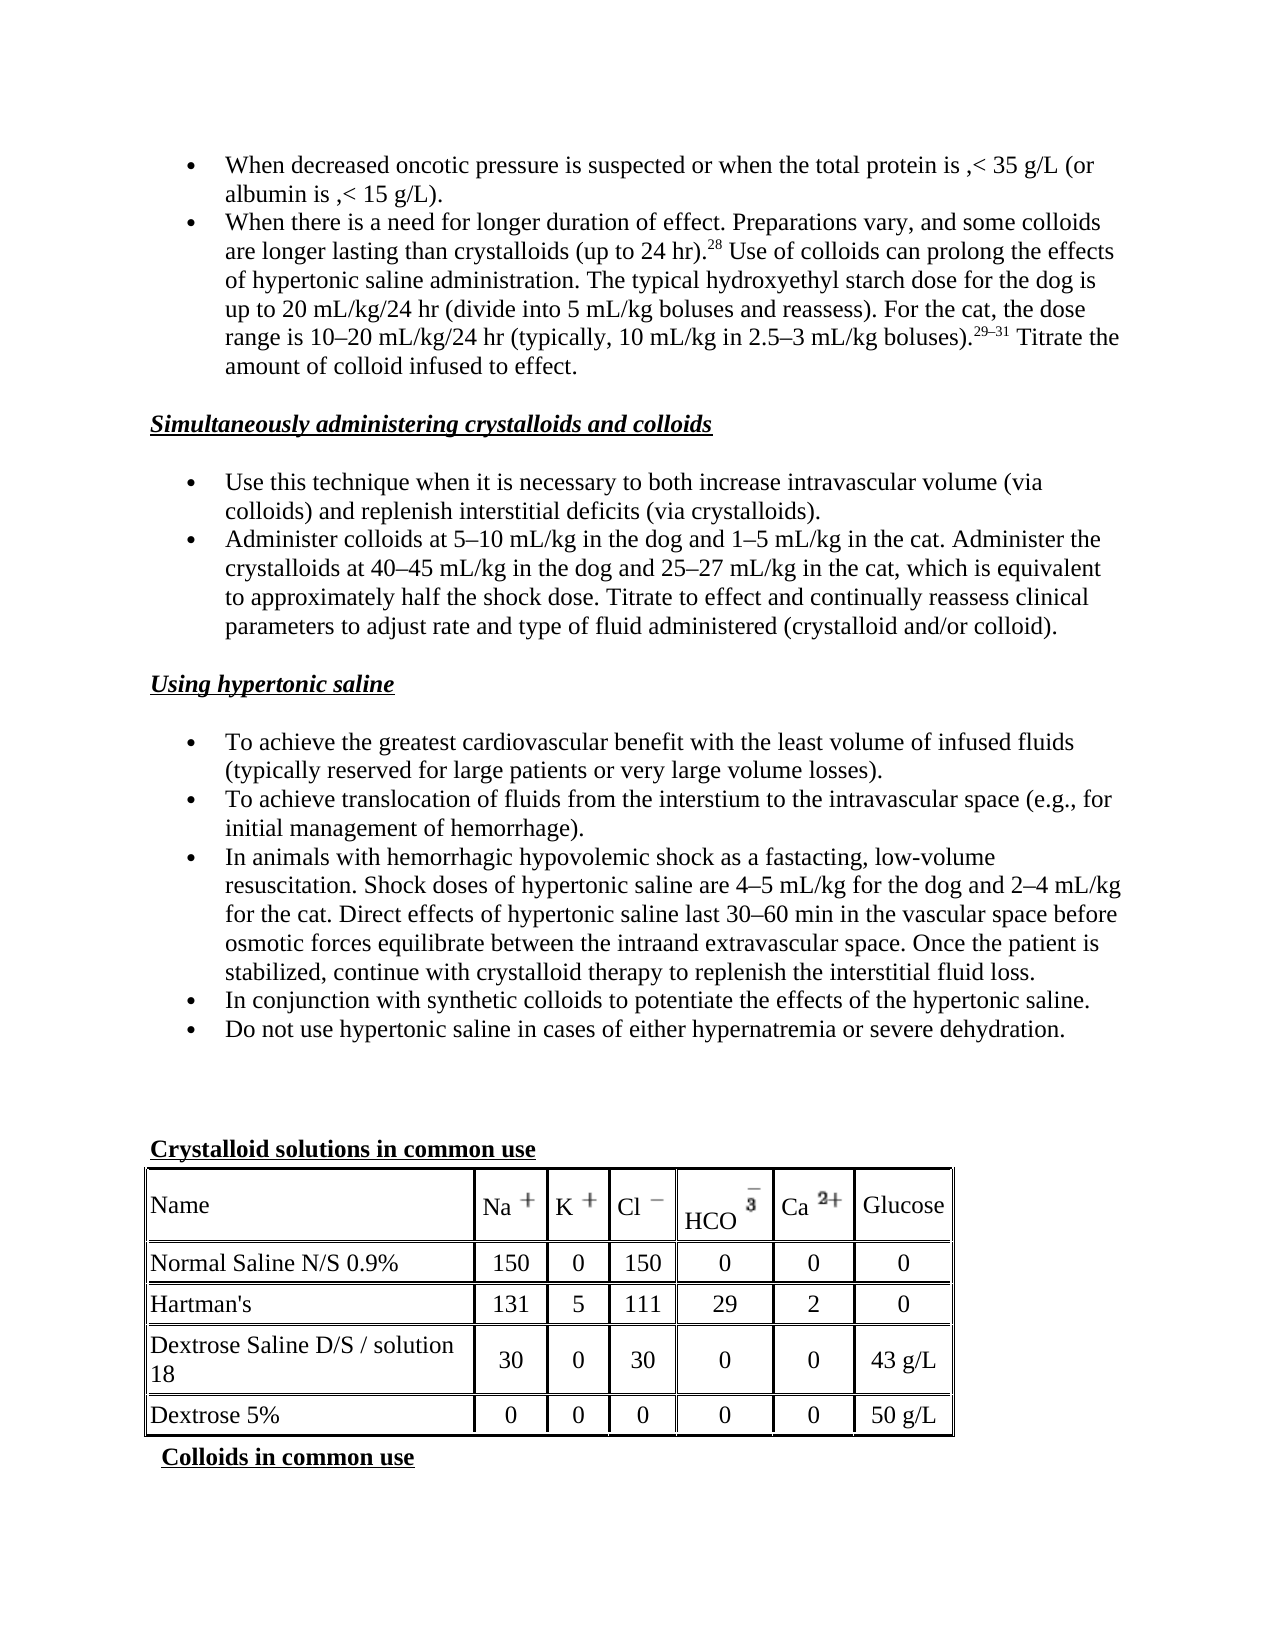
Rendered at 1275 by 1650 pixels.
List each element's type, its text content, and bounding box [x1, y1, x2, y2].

list Administer colloids at 5–10 mL/kg in the dog and 1–5 mL/kg in the cat. Administer the crystalloids at 40–45 mL/kg in the dog and 25–27 mL/kg in the cat, which is equivalent to approximately half the shock dose. Titrate to effect and continually reassess clinical parameters to adjust rate and type of fluid administered (crystalloid and/or colloid). [187, 524, 1125, 639]
list In animals with hemorrhagic hypovolemic shock as a fastacting, low-volume resuscitation. Shock doses of hypertonic saline are 4–5 mL/kg for the dog and 2–4 mL/kg for the cat. Direct effects of hypertonic saline last 30–60 min in the vascular space before osmotic forces equilibrate between the intraand extravascular space. Once the patient is stabilized, continue with crystalloid therapy to replenish the interstitial fluid loss. [187, 842, 1125, 985]
table_header Colloids in common use [150, 1437, 1202, 1475]
table_cell 131 [476, 1285, 546, 1322]
table_cell 30 [611, 1326, 675, 1393]
table_cell HCO [678, 1170, 772, 1240]
table_cell 111 [611, 1285, 675, 1322]
list When there is a need for longer duration of effect. Preparations vary, and some colloids are longer lasting than crystalloids (up to 24 hr).28 Use of colloids can prolong the effects of hypertonic saline administration. The typical hydroxyethyl starch dose for the dog is up to 20 mL/kg/24 hr (divide into 5 mL/kg boluses and reassess). For the cat, the dose range is 10–20 mL/kg/24 hr (typically, 10 mL/kg in 2.5–3 mL/kg boluses).29–31 Titrate the amount of colloid infused to effect. [187, 207, 1125, 380]
table_cell Name [145, 1167, 473, 1240]
table_cell Glucose [856, 1167, 953, 1240]
table_cell 150 [476, 1243, 546, 1281]
picture [646, 1189, 669, 1216]
list Do not use hypertonic saline in cases of either hypernatremia or severe dehydration. [187, 1014, 1125, 1043]
table_cell Ca [775, 1170, 853, 1240]
table_cell 0 [547, 1396, 609, 1434]
list When decreased oncotic pressure is suspected or when the total protein is ,< 35 g/L (or albumin is ,< 15 g/L). [187, 150, 1125, 207]
picture [579, 1189, 602, 1216]
table_cell 0 [775, 1326, 853, 1393]
list To achieve the greatest cardiovascular benefit with the least volume of infused fluids (typically reserved for large patients or very large volume losses). [187, 727, 1125, 784]
table_cell 43 g/L [856, 1323, 952, 1393]
table_cell 0 [678, 1326, 772, 1393]
table_cell Dextrose Saline D/S / solution 18 [147, 1323, 473, 1393]
table_cell Na [476, 1170, 546, 1240]
table_cell K [549, 1170, 608, 1240]
table_cell 0 [775, 1243, 853, 1281]
table_cell Normal Saline N/S 0.9% [145, 1240, 474, 1281]
text Simultaneously administering crystalloids and colloids [150, 409, 1125, 438]
table_cell 0 [678, 1243, 772, 1281]
table_cell Cl [611, 1170, 675, 1240]
picture [815, 1189, 847, 1216]
table_cell 50 g/L [854, 1393, 953, 1434]
table_cell 0 [474, 1396, 547, 1434]
text Using hypertonic saline [150, 669, 1125, 697]
table_cell Hartman's [147, 1281, 473, 1322]
table_cell 0 [773, 1396, 854, 1434]
table_cell 5 [549, 1285, 608, 1322]
list In conjunction with synthetic colloids to potentiate the effects of the hypertonic saline. [187, 985, 1125, 1014]
table_cell 0 [549, 1326, 608, 1393]
table_cell 30 [476, 1326, 546, 1393]
table_cell Dextrose 5% [145, 1393, 474, 1434]
table_cell 2 [775, 1285, 853, 1322]
table_header Crystalloid solutions in common use [145, 1129, 953, 1167]
table_cell 150 [611, 1243, 675, 1281]
list Use this technique when it is necessary to both increase intravascular volume (via colloids) and replenish interstitial deficits (via crystalloids). [187, 467, 1125, 524]
table_cell 0 [677, 1396, 773, 1434]
table_cell 0 [856, 1281, 952, 1322]
picture [743, 1175, 766, 1230]
table_cell 29 [678, 1285, 772, 1322]
table_cell 0 [609, 1396, 677, 1434]
list To achieve translocation of fluids from the interstium to the intravascular space (e.g., for initial management of hemorrhage). [187, 784, 1125, 842]
table_cell 0 [549, 1243, 608, 1281]
table_cell 0 [854, 1240, 953, 1281]
picture [517, 1189, 540, 1216]
